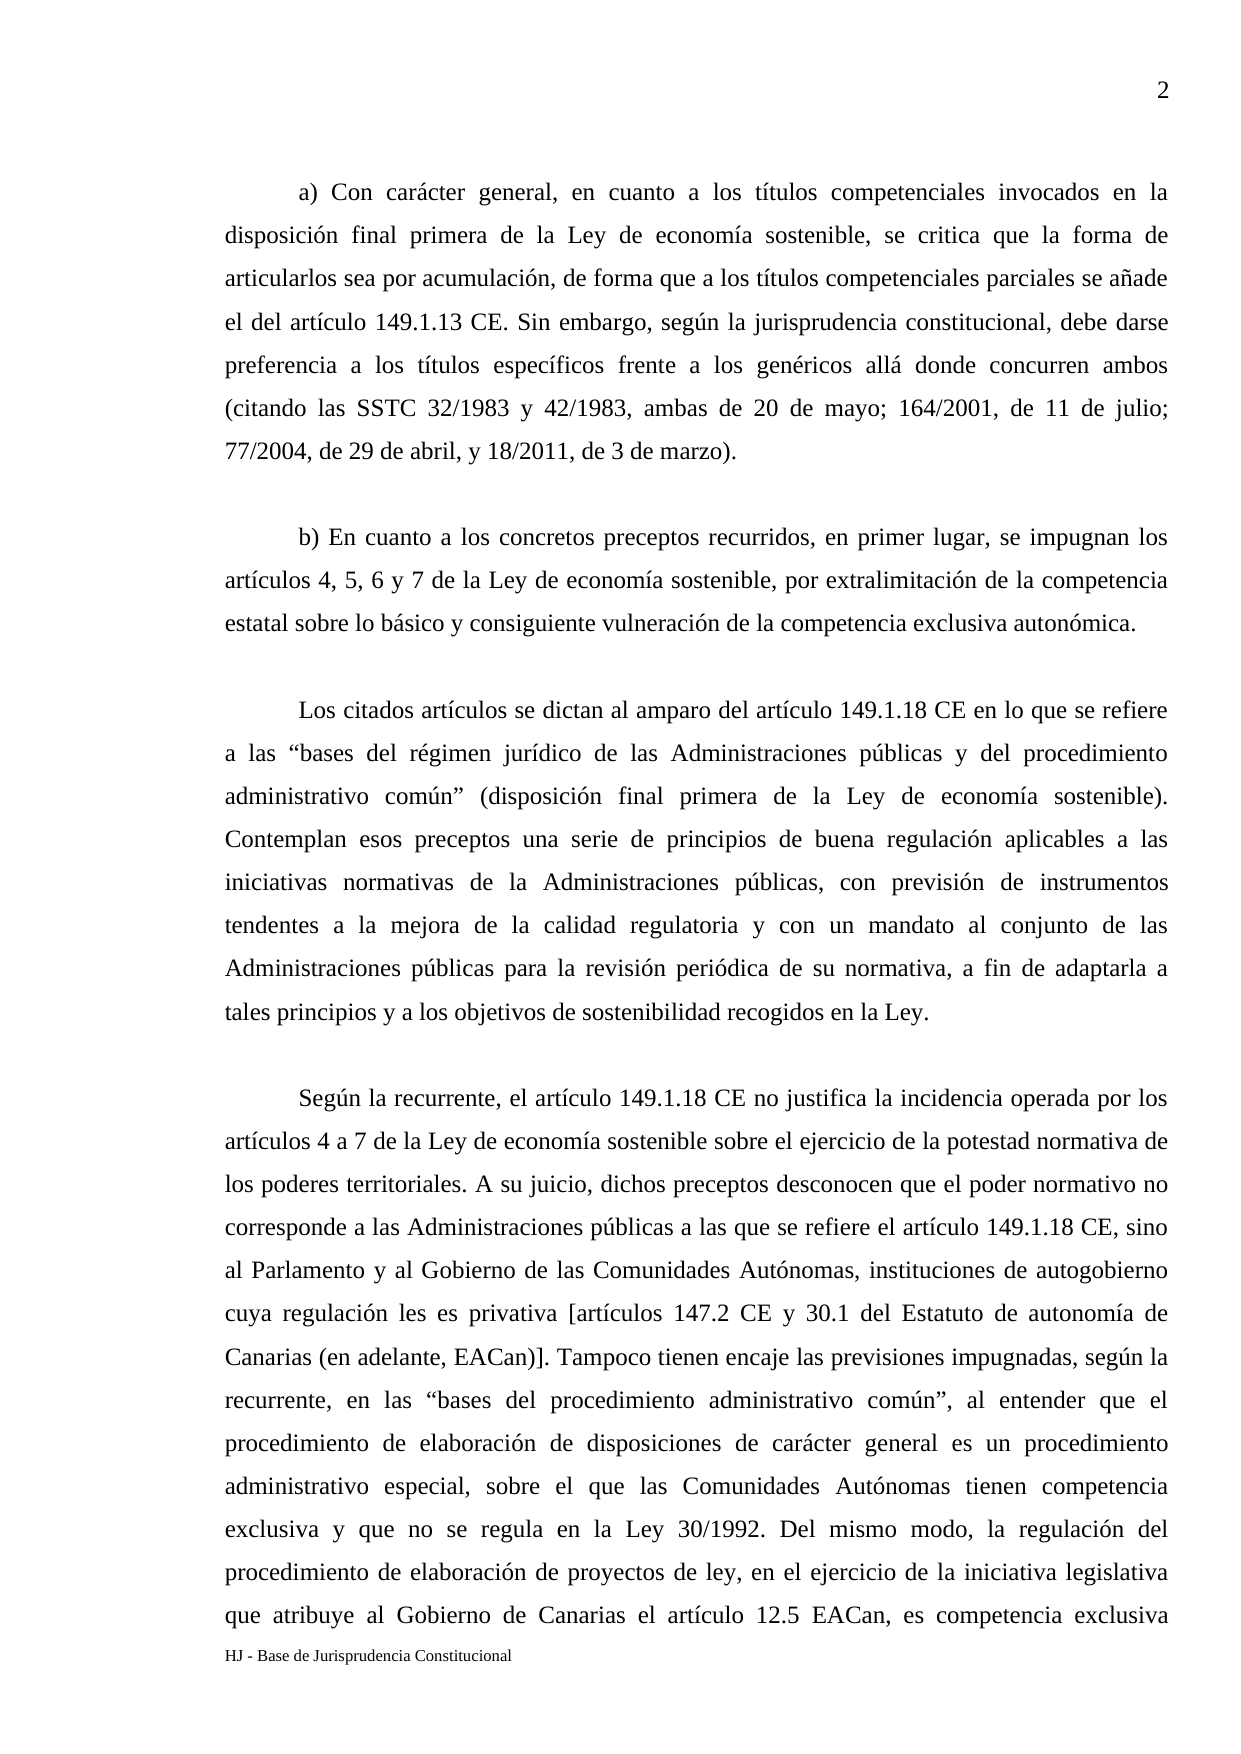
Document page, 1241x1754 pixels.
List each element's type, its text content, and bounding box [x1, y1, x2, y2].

text a) Con carácter general, en cuanto a los títulos competenciales invocados en la disposición final primera de la Ley de economía sostenible, se critica que la forma de articularlos sea por acumulación, de forma que a los títulos competenciales parciales se añade el del artículo 149.1.13 CE. Sin embargo, según la jurisprudencia constitucional, debe darse preferencia a los títulos específicos frente a los genéricos allá donde concurren ambos (citando las SSTC 32/1983 y 42/1983, ambas de 20 de mayo; 164/2001, de 11 de julio; 77/2004, de 29 de abril, y 18/2011, de 3 de marzo). [224, 177, 1169, 465]
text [224, 1083, 1169, 1629]
text Los citados artículos se dictan al amparo del artículo 149.1.18 CE en lo que se refiere a las “bases del régimen jurídico de las Administraciones públicas y del procedimiento administrativo común” (disposición final primera de la Ley de economía sostenible). Contemplan esos preceptos una serie de principios de buena regulación aplicables a las iniciativas normativas de la Administraciones públicas, con previsión de instrumentos tendentes a la mejora de la calidad regulatoria y con un mandato al conjunto de las Administraciones públicas para la revisión periódica de su normativa, a fin de adaptarla a tales principios y a los objetivos de sostenibilidad recogidos en la Ley. [224, 695, 1169, 1025]
text b) En cuanto a los concretos preceptos recurridos, en primer lugar, se impugnan los artículos 4, 5, 6 y 7 de la Ley de economía sostenible, por extralimitación de la competencia estatal sobre lo básico y consiguiente vulneración de la competencia exclusiva autonómica. [224, 522, 1169, 637]
